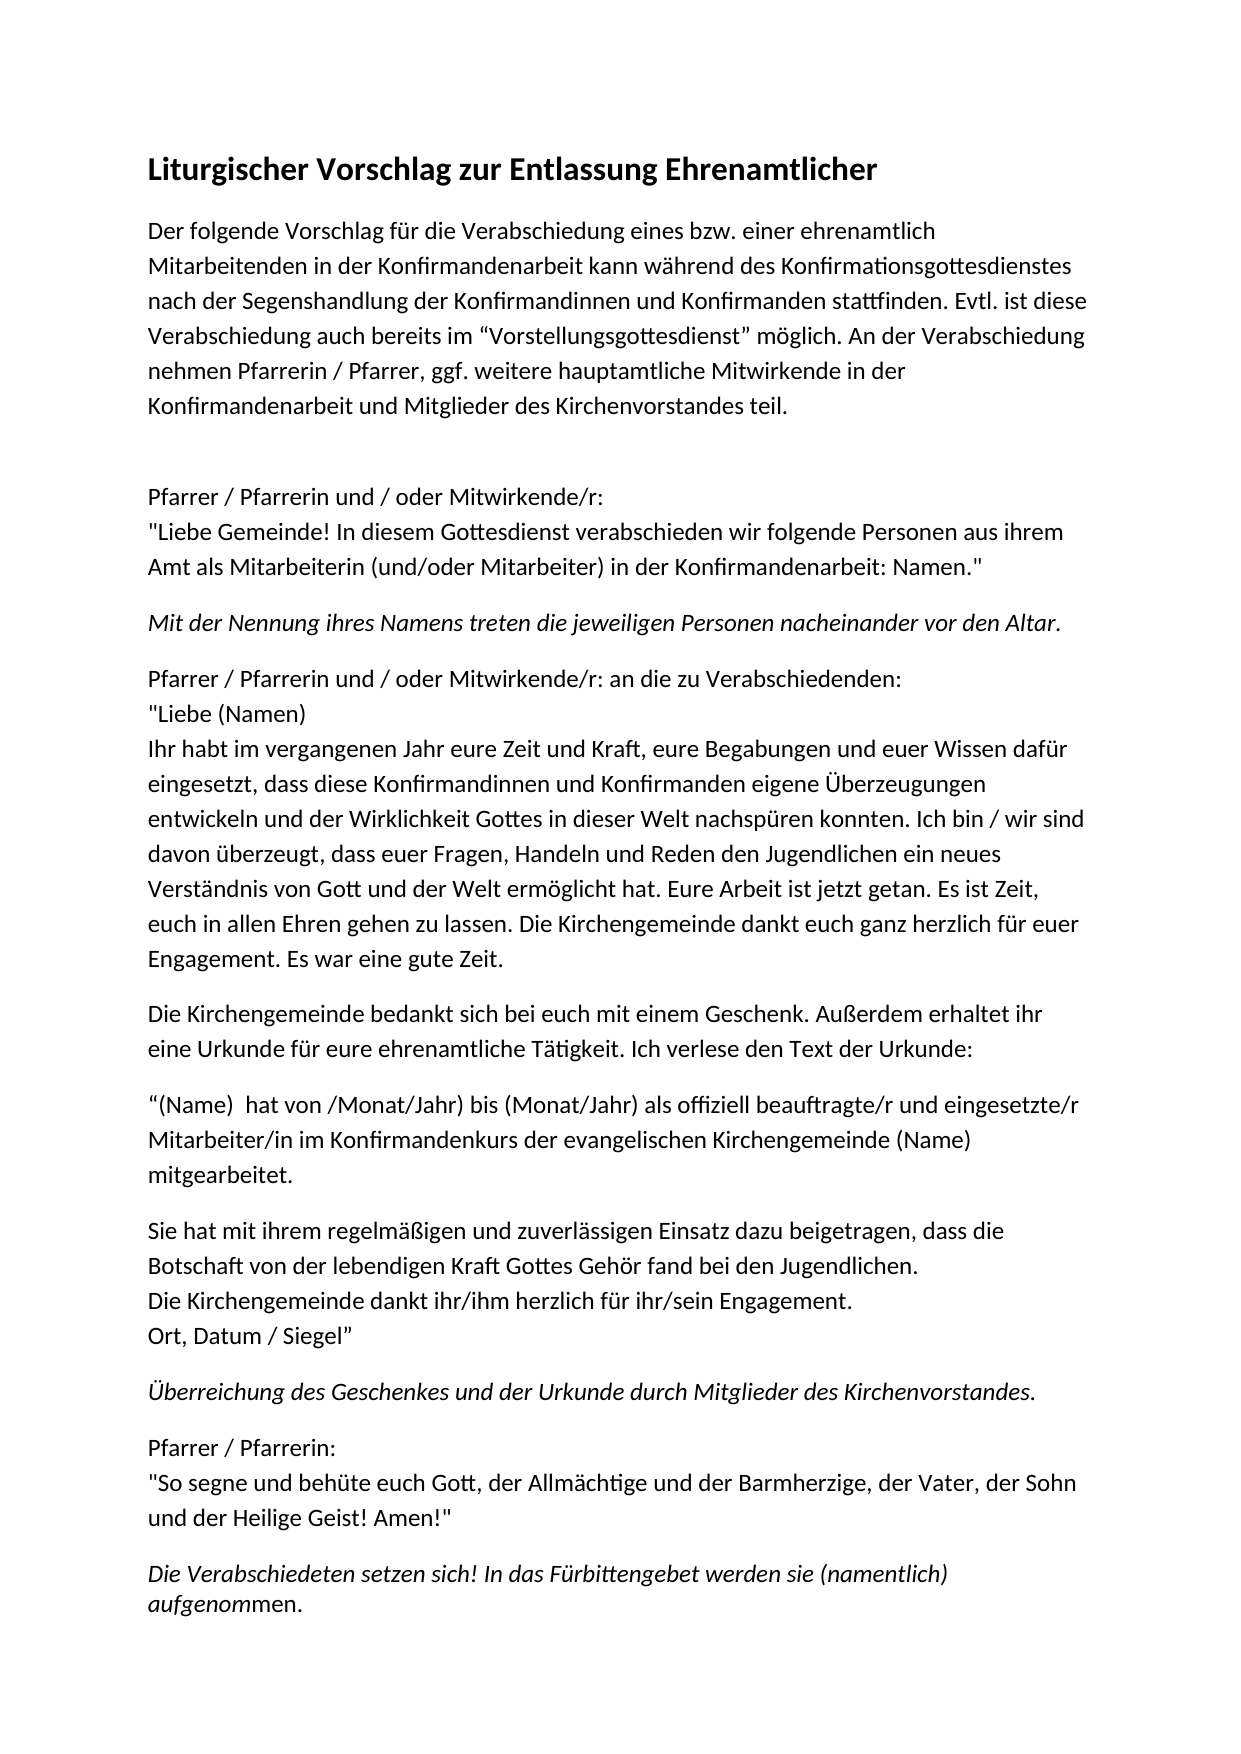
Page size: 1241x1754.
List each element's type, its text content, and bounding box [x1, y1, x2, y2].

text Pfarrer / Pfarrerin: "So segne und behüte euch Gott, der Allmächtige und der Barmherzige, der Vater, der Sohn und der Heilige Geist! Amen!" [148, 1432, 1093, 1532]
text “(Name) hat von /Monat/Jahr) bis (Monat/Jahr) als offiziell beauftragte/r und eingesetzte/r Mitarbeiter/in im Konfirmandenkurs der evangelischen Kirchengemeinde (Name) mitgearbeitet. [148, 1089, 1093, 1190]
text Pfarrer / Pfarrerin und / oder Mitwirkende/r: "Liebe Gemeinde! In diesem Gottesdienst verabschieden wir folgende Personen aus ihrem Amt als Mitarbeiterin (und/oder Mitarbeiter) in der Konfirmandenarbeit: Namen." [148, 446, 1093, 582]
text Liturgischer Vorschlag zur Entlassung Ehrenamtlicher [148, 148, 1093, 188]
text Die Kirchengemeinde bedankt sich bei euch mit einem Geschenk. Außerdem erhaltet ihr eine Urkunde für eure ehrenamtliche Tätigkeit. Ich verlese den Text der Urkunde: [148, 998, 1093, 1064]
text Die Verabschiedeten setzen sich! In das Fürbittengebet werden sie (namentlich) aufgenommen. [148, 1558, 1093, 1619]
text Mit der Nennung ihres Namens treten die jeweiligen Personen nacheinander vor den Altar. [148, 607, 1093, 637]
text Pfarrer / Pfarrerin und / oder Mitwirkende/r: an die zu Verabschiedenden: "Liebe (Namen) Ihr habt im vergangenen Jahr eure Zeit und Kraft, eure Begabungen und euer Wissen dafür eingesetzt, dass diese Konfirmandinnen und Konfirmanden eigene Überzeugungen entwickeln und der Wirklichkeit Gottes in dieser Welt nachspüren konnten. Ich bin / wir sind davon überzeugt, dass euer Fragen, Handeln und Reden den Jugendlichen ein neues Verständnis von Gott und der Welt ermöglicht hat. Eure Arbeit ist jetzt getan. Es ist Zeit, euch in allen Ehren gehen zu lassen. Die Kirchengemeinde dankt euch ganz herzlich für euer Engagement. Es war eine gute Zeit. [148, 663, 1093, 973]
text Sie hat mit ihrem regelmäßigen und zuverlässigen Einsatz dazu beigetragen, dass die Botschaft von der lebendigen Kraft Gottes Gehör fand bei den Jugendlichen. Die Kirchengemeinde dankt ihr/ihm herzlich für ihr/sein Engagement. Ort, Datum / Siegel” [148, 1215, 1093, 1351]
text Der folgende Vorschlag für die Verabschiedung eines bzw. einer ehrenamtlich Mitarbeitenden in der Konfirmandenarbeit kann während des Konfirmationsgottesdienstes nach der Segenshandlung der Konfirmandinnen und Konfirmanden stattfinden. Evtl. ist diese Verabschiedung auch bereits im “Vorstellungsgottesdienst” möglich. An der Verabschiedung nehmen Pfarrerin / Pfarrer, ggf. weitere hauptamtliche Mitwirkende in der Konfirmandenarbeit und Mitglieder des Kirchenvorstandes teil. [148, 215, 1093, 421]
text Überreichung des Geschenkes und der Urkunde durch Mitglieder des Kirchenvorstandes. [148, 1376, 1093, 1407]
